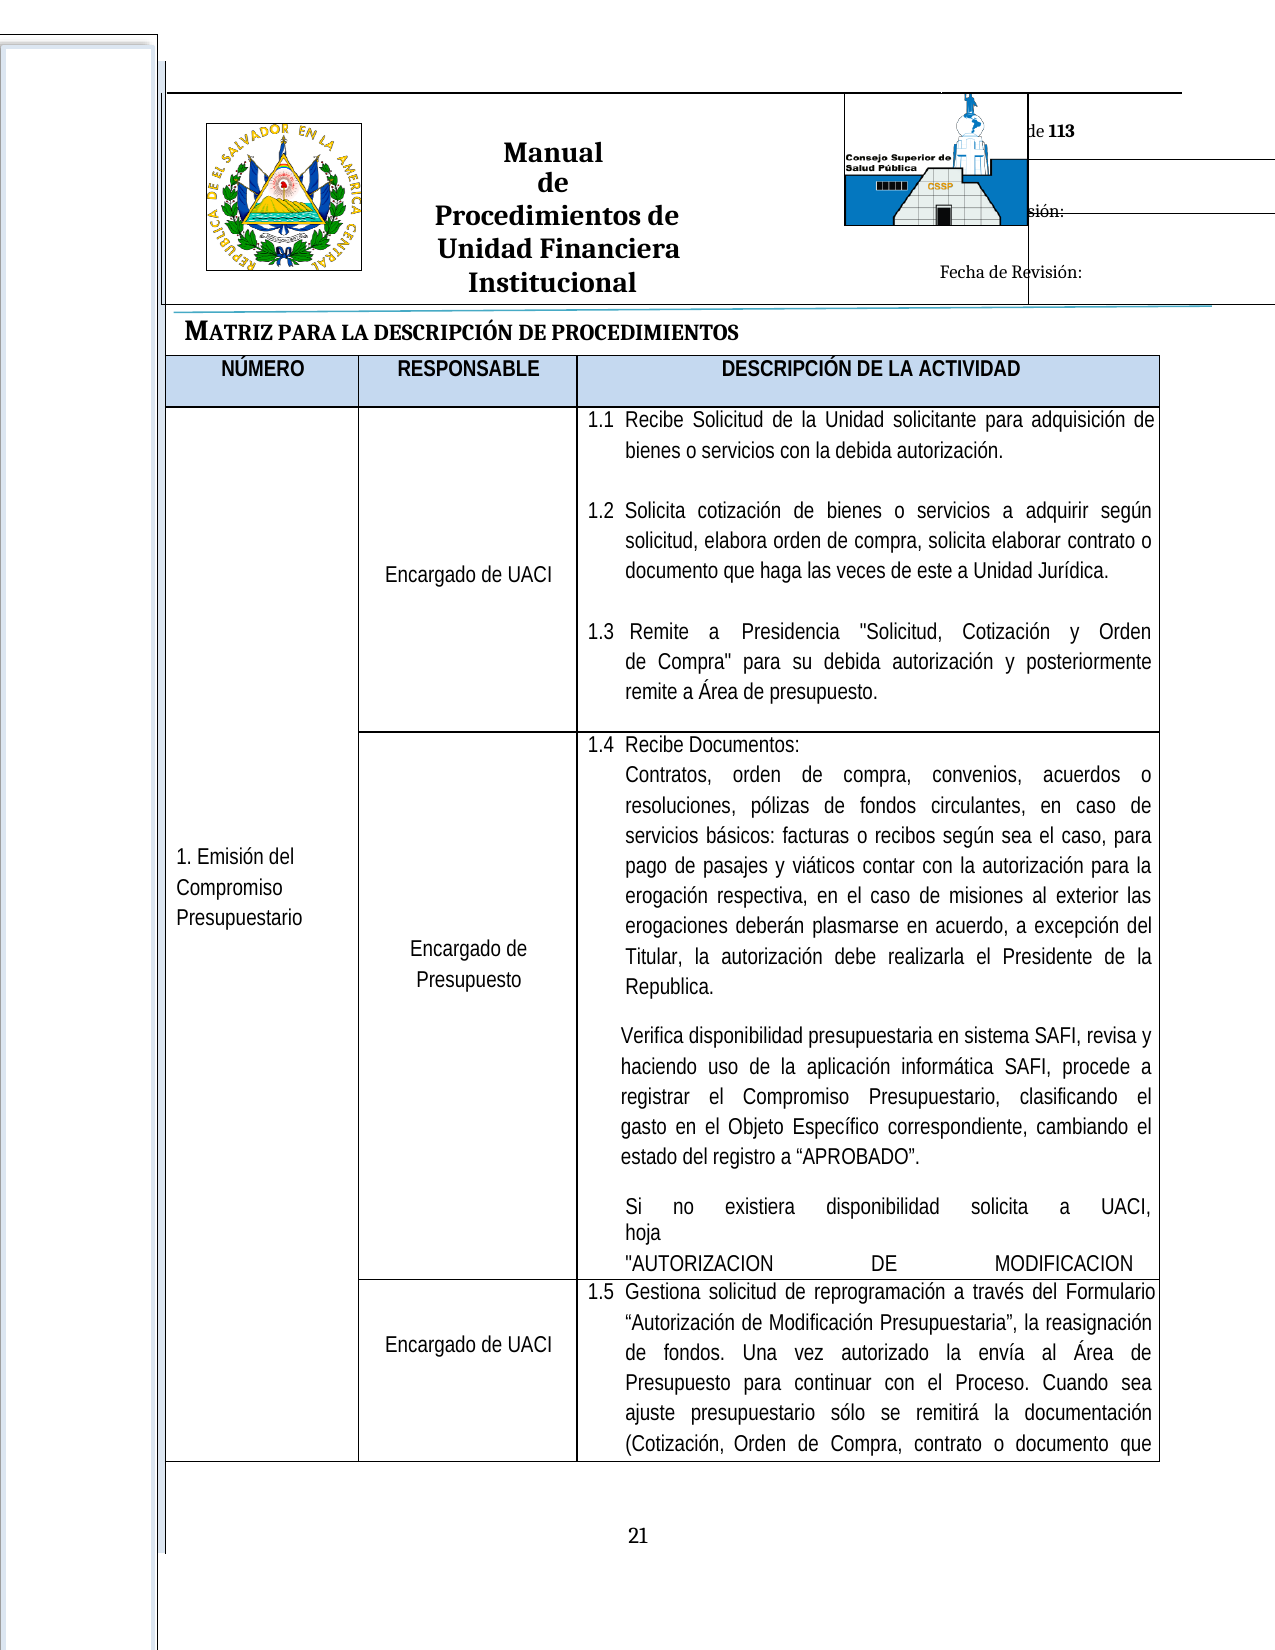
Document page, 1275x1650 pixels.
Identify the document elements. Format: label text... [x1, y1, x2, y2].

picture [845, 94, 1027, 225]
picture [207, 124, 361, 270]
picture [0, 35, 157, 1650]
picture [6, 49, 151, 1650]
text 21 [621, 1523, 654, 1549]
